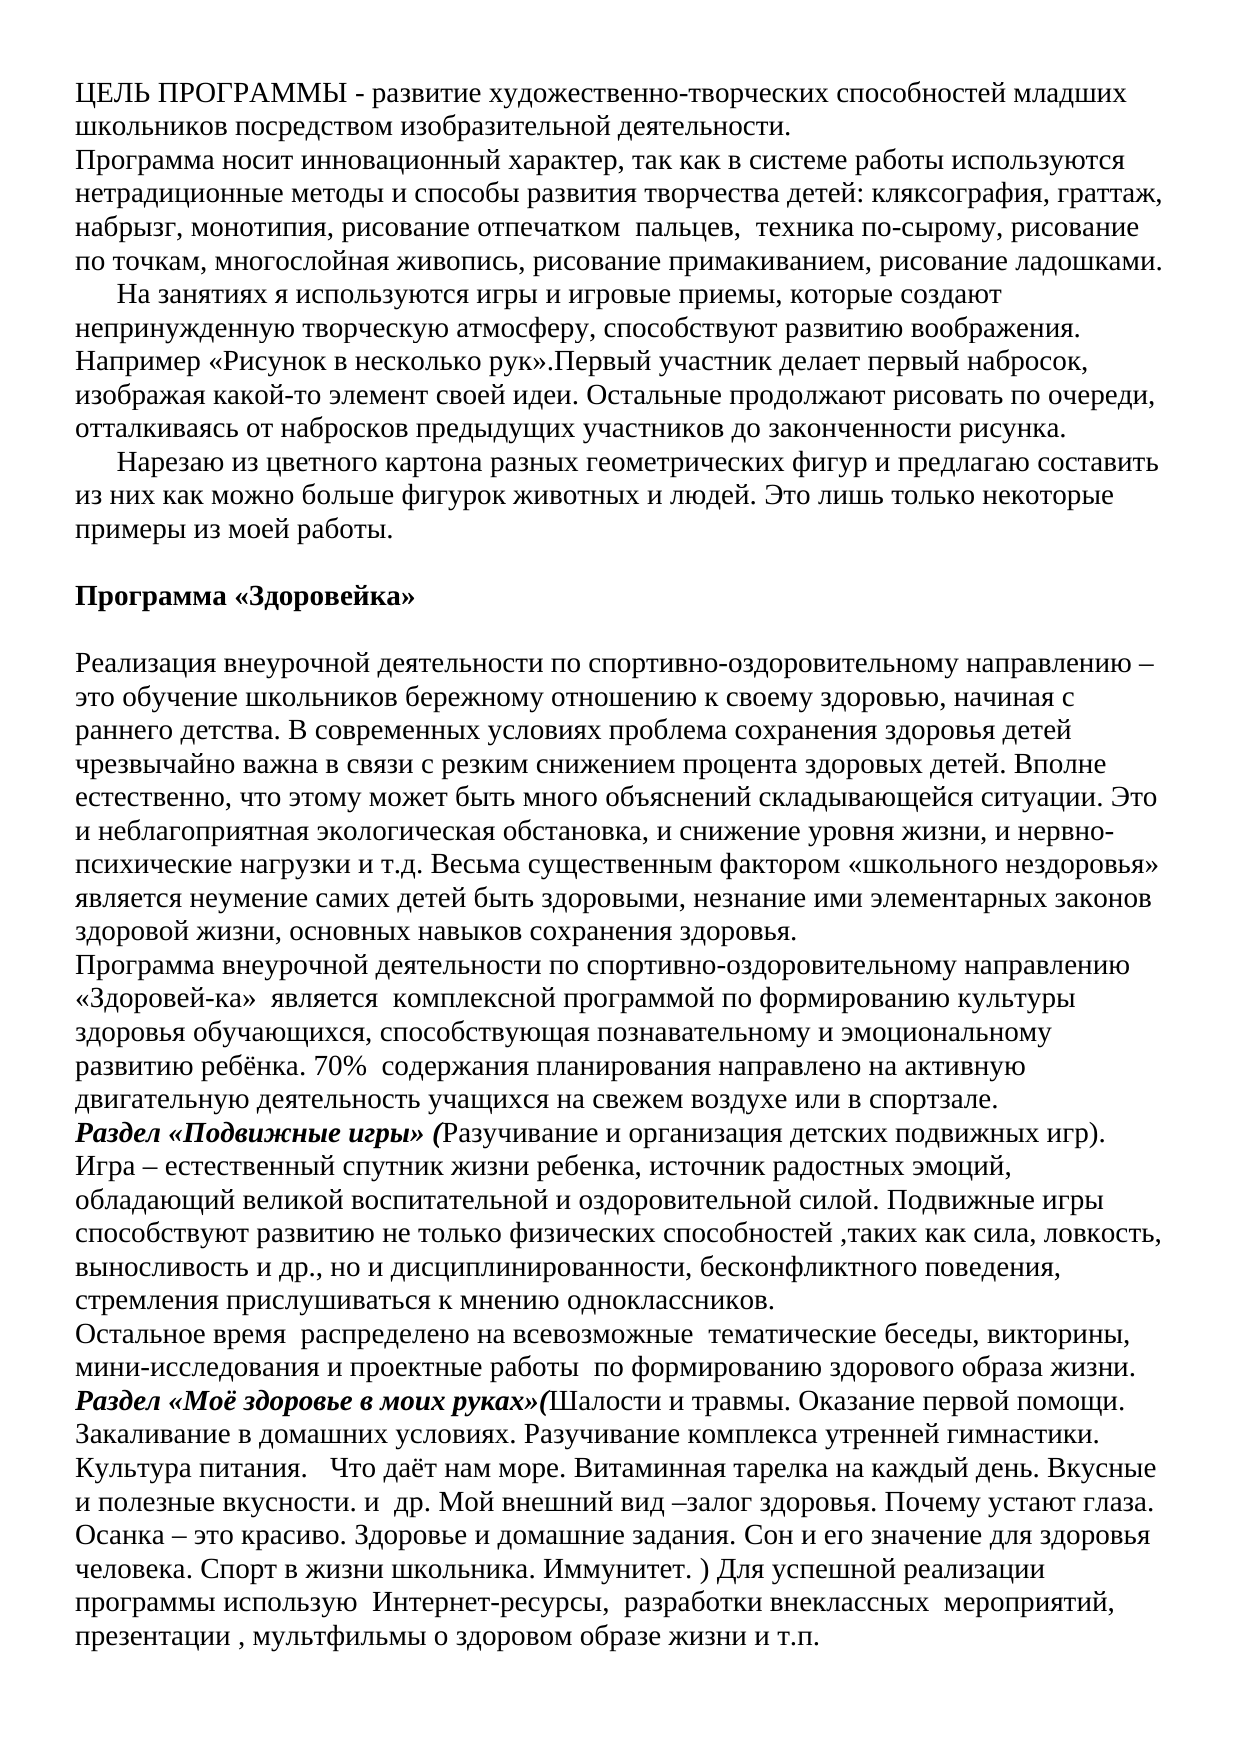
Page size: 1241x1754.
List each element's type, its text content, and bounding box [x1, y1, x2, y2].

text Программа «Здоровейка» [75, 578, 1165, 612]
text Остальное время распределено на всевозможные тематические беседы, викторины, мини-исследования и проектные работы по формированию здорового образа жизни. [75, 1316, 1165, 1383]
text На занятиях я используются игры и игровые приемы, которые создают непринужденную творческую атмосферу, способствуют развитию воображения. Например «Рисунок в несколько рук».Первый участник делает первый набросок, изображая какой-то элемент своей идеи. Остальные продолжают рисовать по очереди, отталкиваясь от набросков предыдущих участников до законченности рисунка. [75, 276, 1165, 444]
text ЦЕЛЬ ПРОГРАММЫ - развитие художественно-творческих способностей младших школьников посредством изобразительной деятельности. [75, 75, 1165, 142]
list Реализация внеурочной деятельности по спортивно-оздоровительному направлению – это обучение школьников бережному отношению к своему здоровью, начиная с раннего детства. В современных условиях проблема сохранения здоровья детей чрезвычайно важна в связи с резким снижением процента здоровых детей. Вполне естественно, что этому может быть много объяснений складывающейся ситуации. Это и неблагоприятная экологическая обстановка, и снижение уровня жизни, и нервно-психические нагрузки и т.д. Весьма существенным фактором «школьного нездоровья» является неумение самих детей быть здоровыми, незнание ими элементарных законов здоровой жизни, основных навыков сохранения здоровья. Программа внеурочной деятельности по спортивно-оздоровительному направлению «Здоровей-ка» является комплексной программой по формированию культуры здоровья обучающихся, способствующая познавательному и эмоциональному развитию ребёнка. 70% содержания планирования направлено на активную двигательную деятельность учащихся на свежем воздухе или в спортзале. Раздел «Подвижные игры» (Разучивание и организация детских подвижных игр). Игра – естественный спутник жизни ребенка, источник радостных эмоций, обладающий великой воспитательной и оздоровительной силой. Подвижные игры способствуют развитию не только физических способностей ,таких как сила, ловкость, выносливость и др., но и дисциплинированности, бесконфликтного поведения, стремления прислушиваться к мнению одноклассников. [75, 645, 1165, 1316]
text Программа носит инновационный характер, так как в системе работы используются нетрадиционные методы и способы развития творчества детей: кляксография, граттаж, набрызг, монотипия, рисование отпечатком пальцев, техника по-сырому, рисование по точкам, многослойная живопись, рисование примакиванием, рисование ладошками. [75, 142, 1165, 276]
text Нарезаю из цветного картона разных геометрических фигур и предлагаю составить из них как можно больше фигурок животных и людей. Это лишь только некоторые примеры из моей работы. [75, 444, 1165, 544]
text Раздел «Моё здоровье в моих руках»(Шалости и травмы. Оказание первой помощи. Закаливание в домашних условиях. Разучивание комплекса утренней гимнастики. Культура питания. Что даёт нам море. Витаминная тарелка на каждый день. Вкусные и полезные вкусности. и др. Мой внешний вид –залог здоровья. Почему устают глаза. Осанка – это красиво. Здоровье и домашние задания. Сон и его значение для здоровья человека. Спорт в жизни школьника. Иммунитет. ) Для успешной реализации программы использую Интернет-ресурсы, разработки внеклассных мероприятий, презентации , мультфильмы о здоровом образе жизни и т.п. [75, 1383, 1165, 1651]
